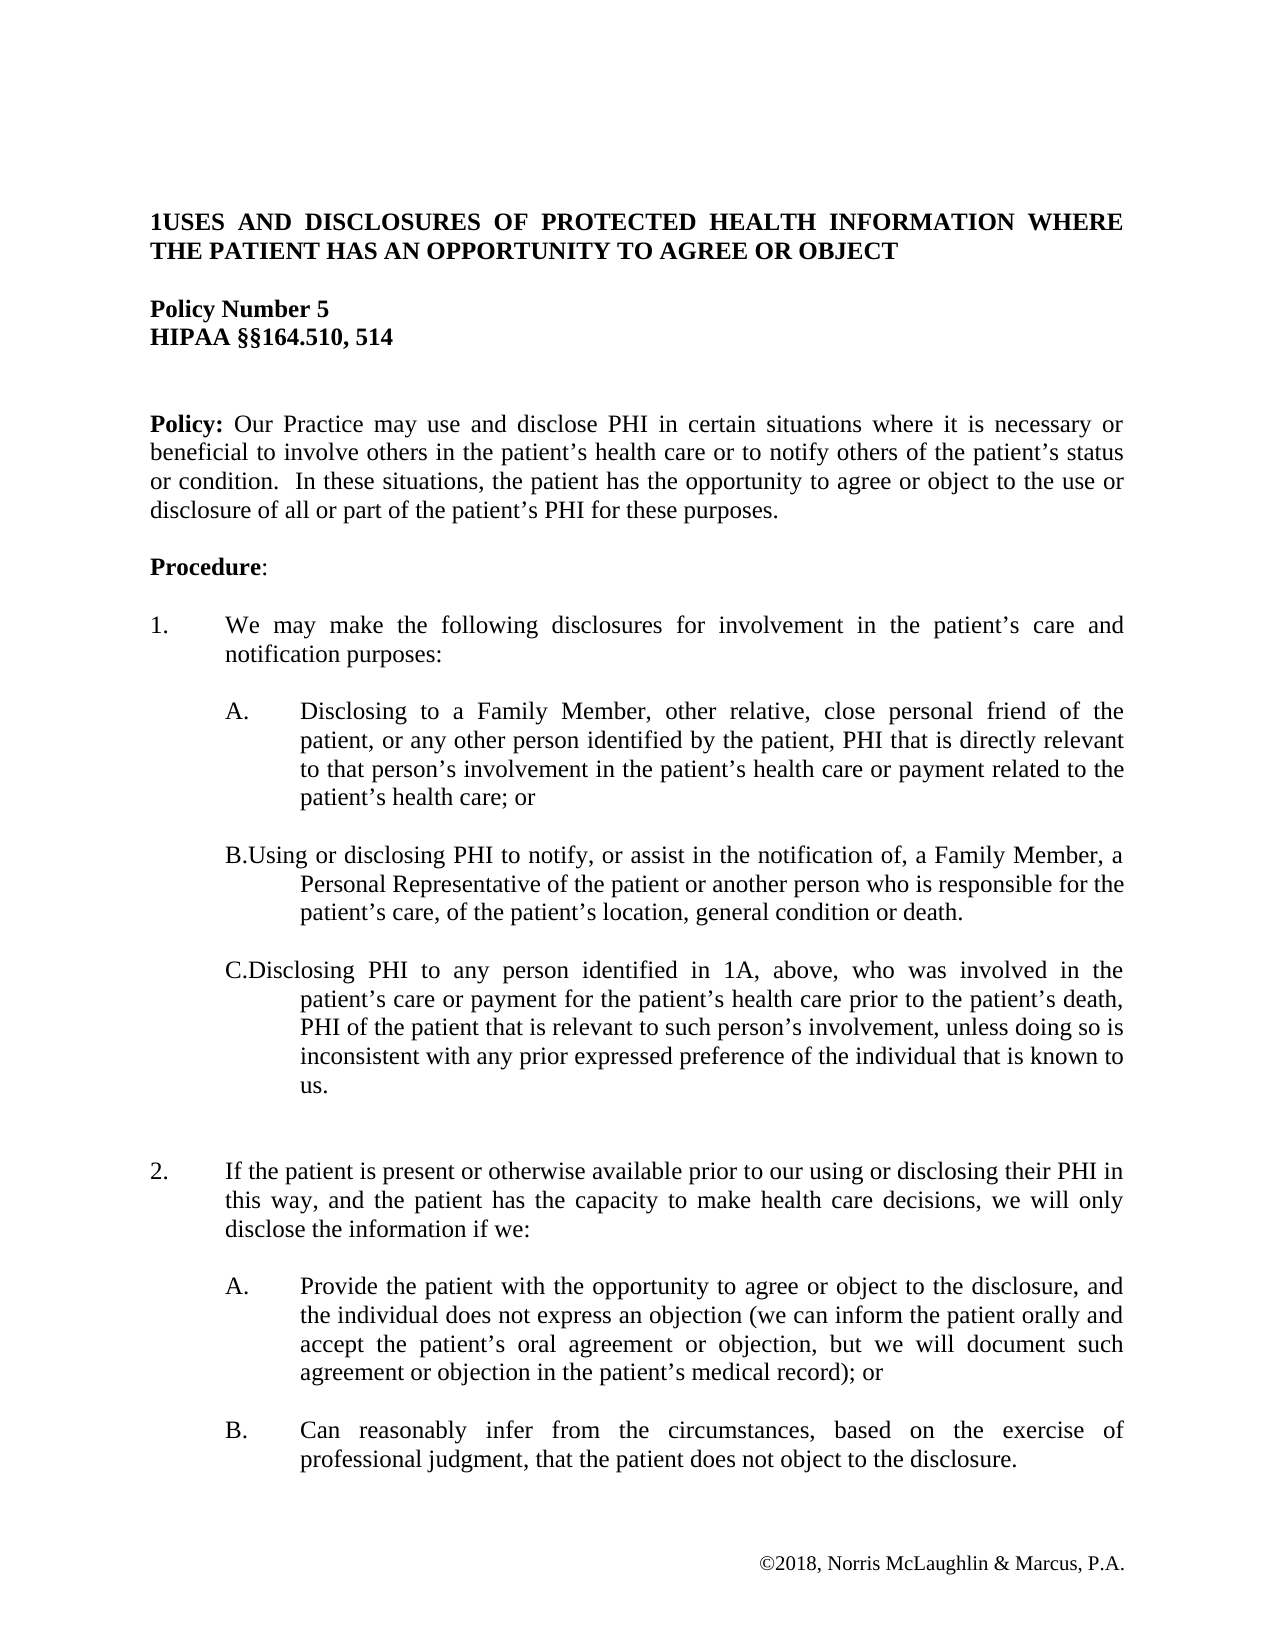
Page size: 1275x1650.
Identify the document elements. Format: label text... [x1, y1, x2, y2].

text HIPAA §§164.510, 514 [150, 322, 1125, 351]
text A. Provide the patient with the opportunity to agree or object to the disclosure, and the individual does not express an objection (we can inform the patient orally and accept the patient’s oral agreement or objection, but we will document such agreement or objection in the patient’s medical record); or [225, 1271, 1125, 1386]
text Policy: Our Practice may use and disclose PHI in certain situations where it is necessary or beneficial to involve others in the patient’s health care or to notify others of the patient’s status or condition. In these situations, the patient has the opportunity to agree or object to the use or disclosure of all or part of the patient’s PHI for these purposes. [150, 409, 1125, 524]
text A. Disclosing to a Family Member, other relative, close personal friend of the patient, or any other person identified by the patient, PHI that is directly relevant to that person’s involvement in the patient’s health care or payment related to the patient’s health care; or [225, 696, 1125, 811]
text USES AND DISCLOSURES OF PROTECTED HEALTH INFORMATION WHERE THE PATIENT HAS AN OPPORTUNITY TO AGREE OR OBJECT [150, 207, 1125, 265]
list Disclosing PHI to any person identified in 1A, above, who was involved in the patient’s care or payment for the patient’s health care prior to the patient’s death, PHI of the patient that is relevant to such person’s involvement, unless doing so is inconsistent with any prior expressed preference of the individual that is known to us. [225, 955, 1125, 1099]
text Procedure: [150, 552, 1125, 581]
text 2. If the patient is present or otherwise available prior to our using or disclosing their PHI in this way, and the patient has the capacity to make health care decisions, we will only disclose the information if we: [150, 1156, 1125, 1242]
text Policy Number 5 [150, 294, 1125, 322]
text B. Can reasonably infer from the circumstances, based on the exercise of professional judgment, that the patient does not object to the disclosure. [225, 1415, 1125, 1472]
list Using or disclosing PHI to notify, or assist in the notification of, a Family Member, a Personal Representative of the patient or another person who is responsible for the patient’s care, of the patient’s location, general condition or death. [225, 840, 1125, 926]
text 1. We may make the following disclosures for involvement in the patient’s care and notification purposes: [150, 610, 1125, 667]
